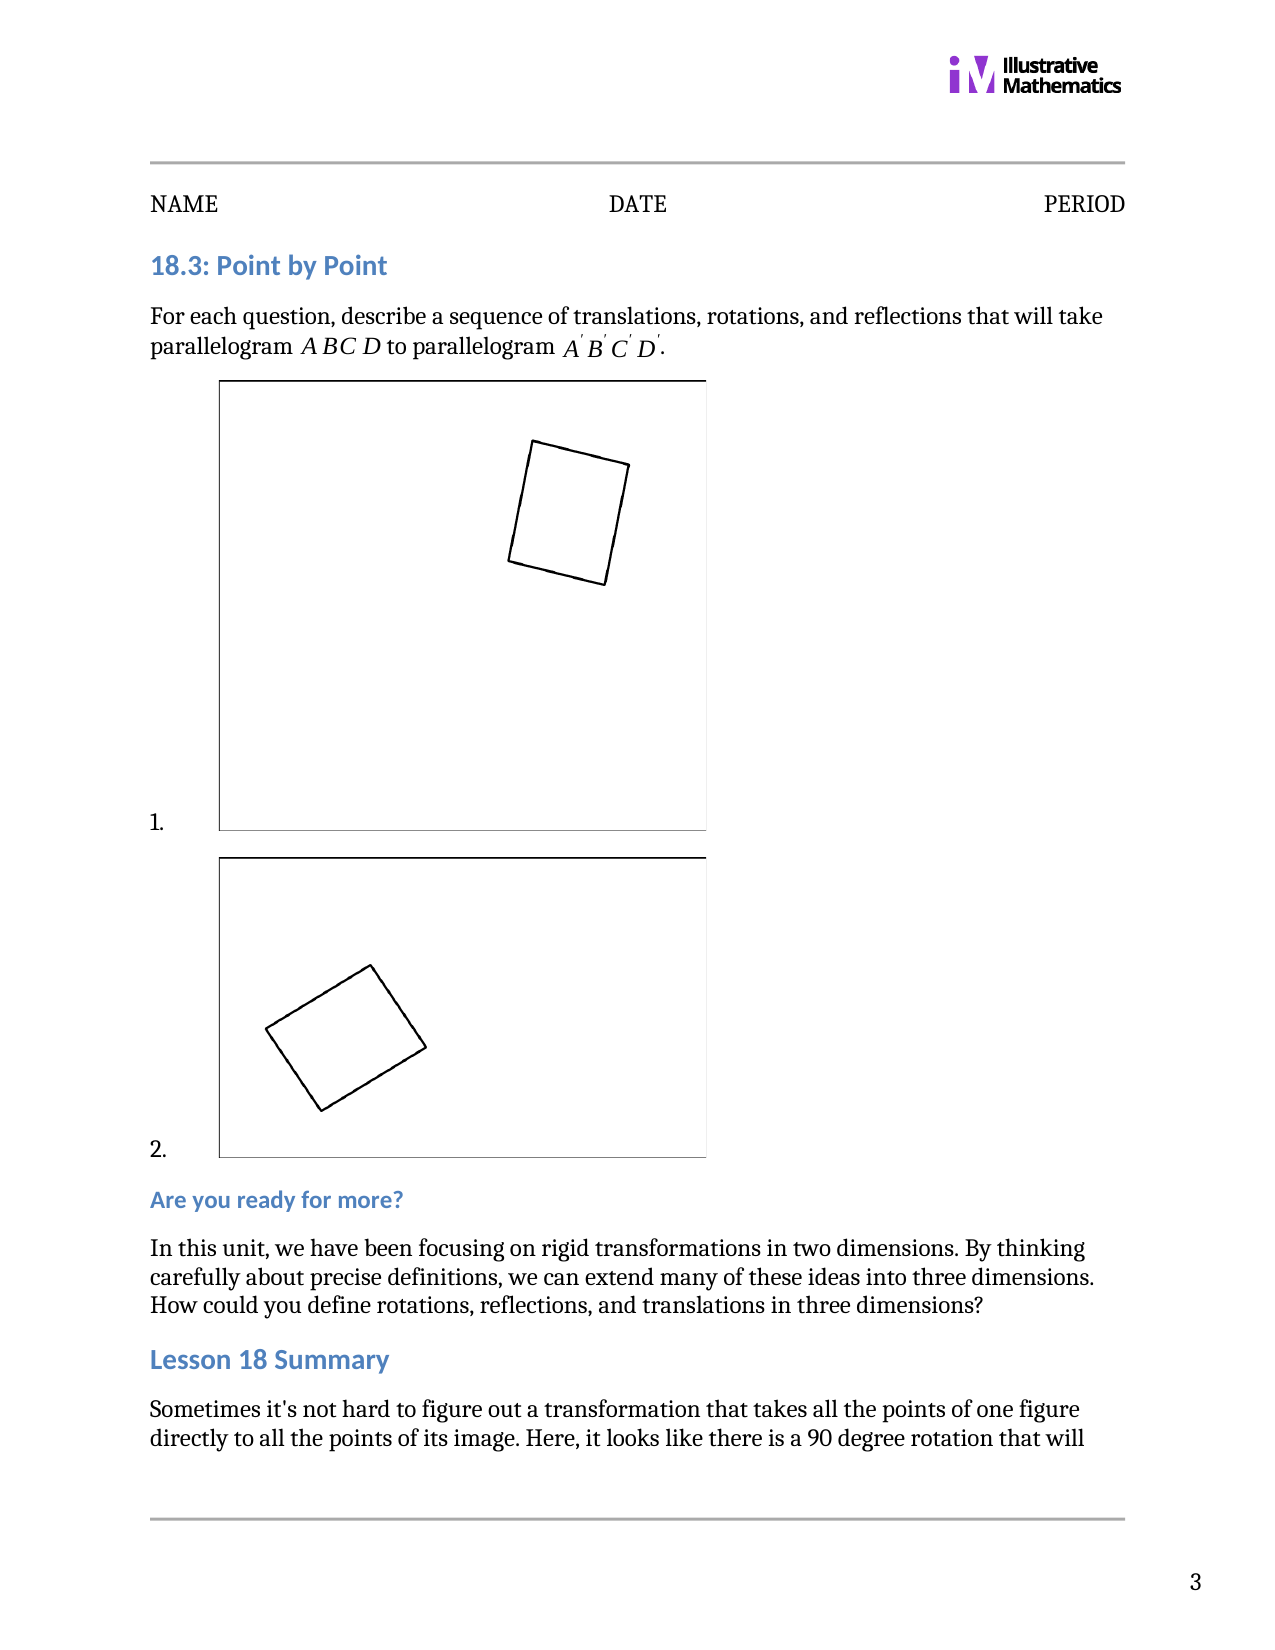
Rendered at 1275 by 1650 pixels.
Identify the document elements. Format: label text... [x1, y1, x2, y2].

picture [218, 857, 707, 1158]
subtitle 18.3: Point by Point [150, 247, 1125, 283]
subtitle Are you ready for more? [150, 1185, 1125, 1215]
subtitle Lesson 18 Summary [150, 1341, 1125, 1377]
text For each question, describe a sequence of translations, rotations, and reflections that will take parallelogram to parallelogram . [150, 302, 1125, 362]
text In this unit, we have been focusing on rigid transformations in two dimensions. By thinking carefully about precise definitions, we can extend many of these ideas into three dimensions. How could you define rotations, reflections, and translations in three dimensions? [150, 1234, 1125, 1320]
picture [949, 55, 1121, 93]
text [150, 1395, 1125, 1453]
picture [218, 380, 707, 831]
